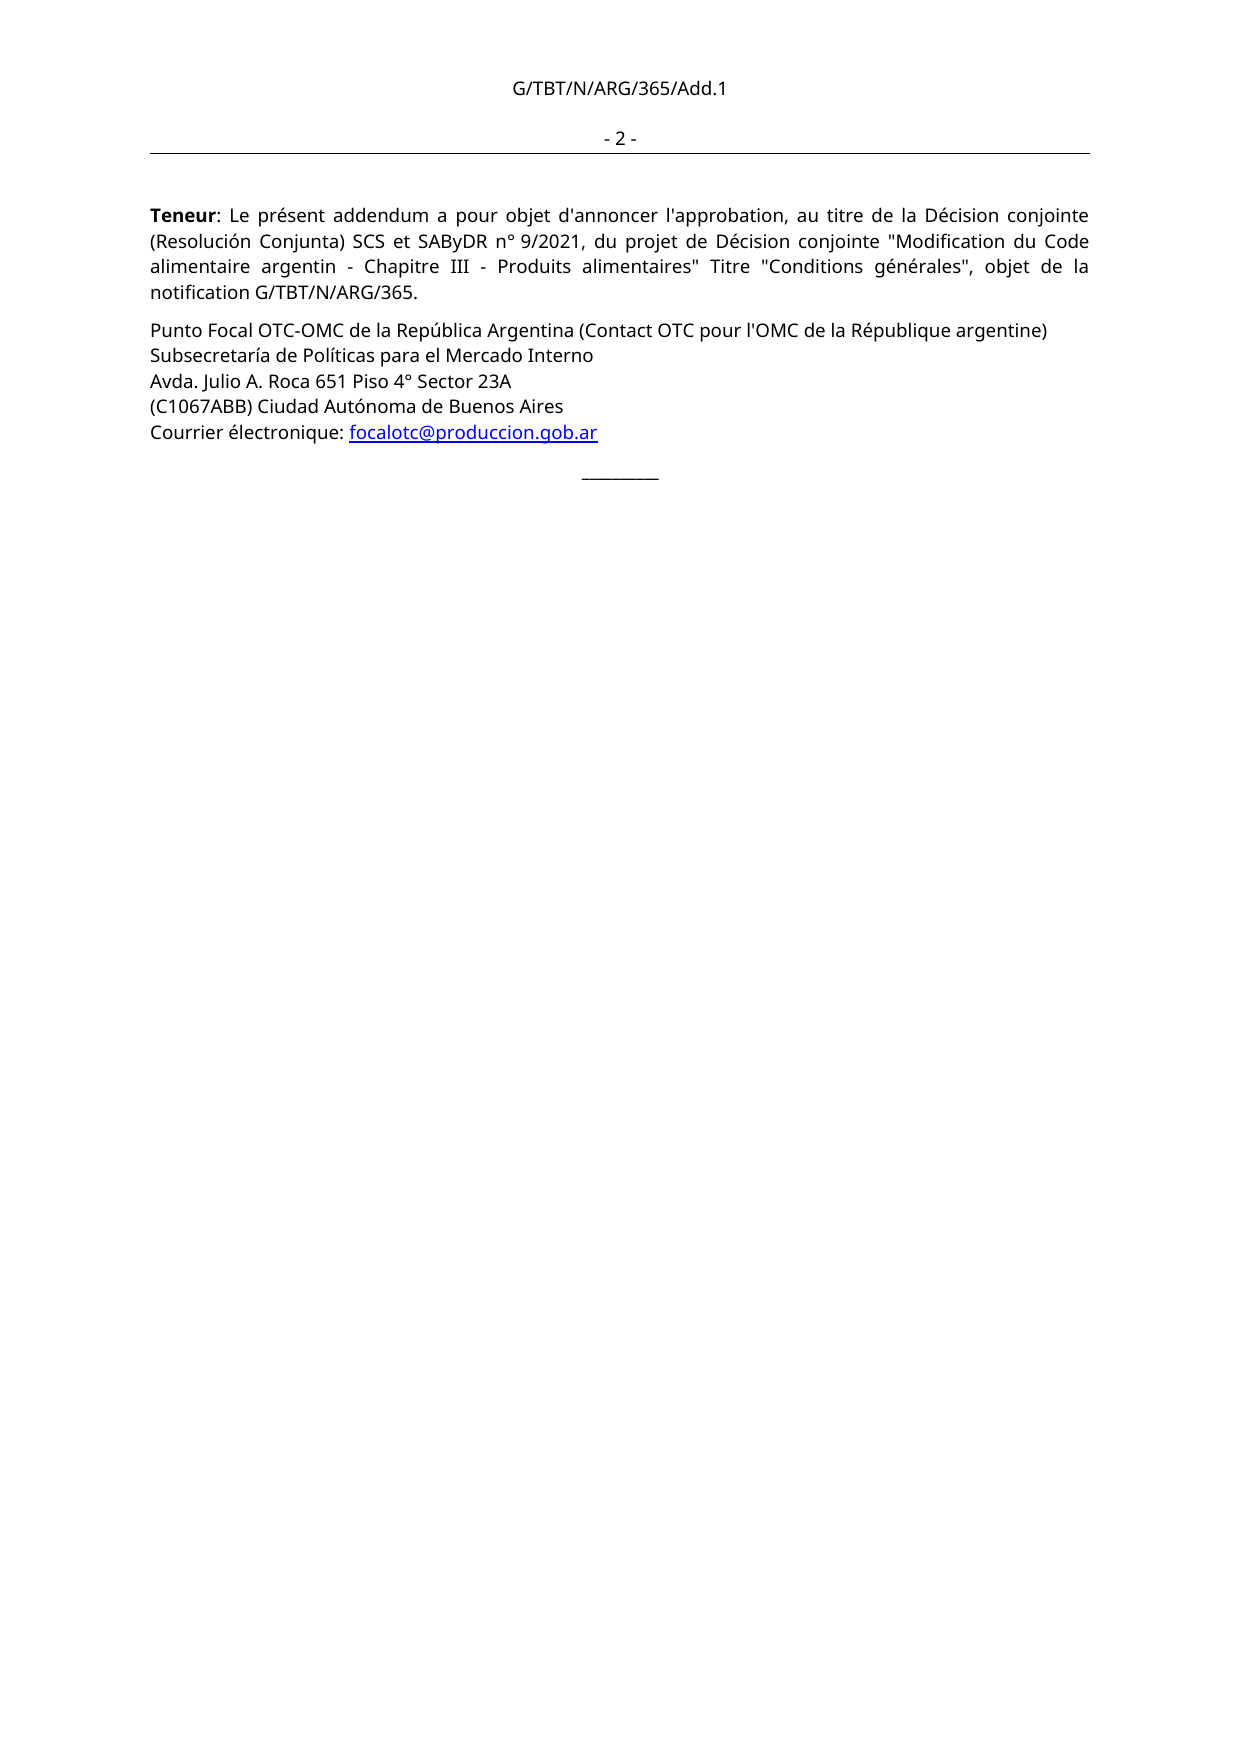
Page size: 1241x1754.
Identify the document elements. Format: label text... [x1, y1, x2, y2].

text Teneur: Le présent addendum a pour objet d'annoncer l'approbation, au titre de la Décision conjointe (Resolución Conjunta) SCS et SAByDR n° 9/2021, du projet de Décision conjointe "Modification du Code alimentaire argentin - Chapitre III - Produits alimentaires" Titre "Conditions générales", objet de la notification G/TBT/N/ARG/365. [150, 203, 1090, 305]
text Punto Focal OTC-OMC de la República Argentina (Contact OTC pour l'OMC de la République argentine) Subsecretaría de Políticas para el Mercado Interno Avda. Julio A. Roca 651 Piso 4° Sector 23A (C1067ABB) Ciudad Autónoma de Buenos Aires Courrier électronique: focalotc@produccion.gob.ar [150, 317, 1090, 445]
text __________ [150, 457, 1090, 483]
